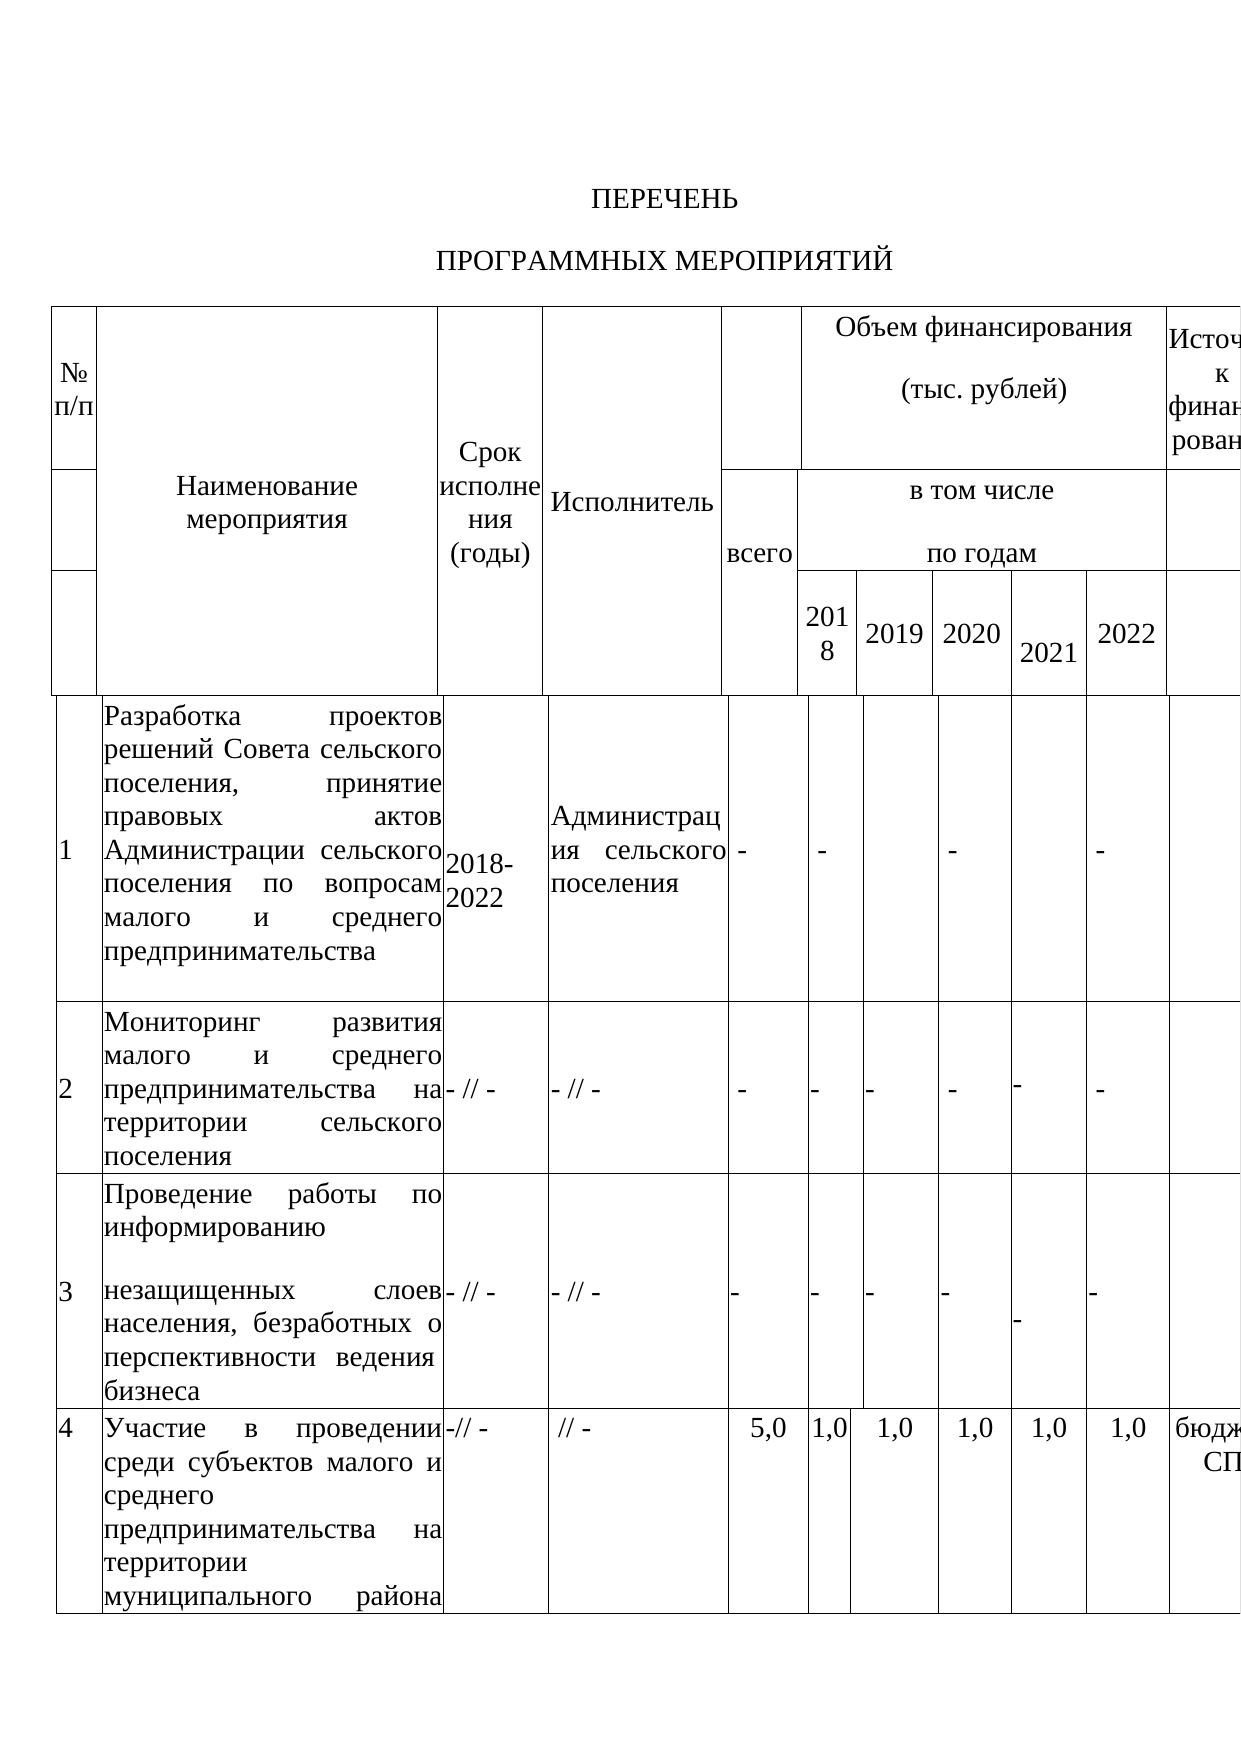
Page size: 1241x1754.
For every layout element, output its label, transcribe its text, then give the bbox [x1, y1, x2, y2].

table_header [722, 307, 801, 469]
table_cell - [729, 1174, 808, 1408]
table_cell 2 [57, 1002, 102, 1173]
table_header Исполнитель [543, 307, 721, 695]
table_cell - [809, 696, 863, 1001]
table_cell 2022 [1087, 571, 1166, 695]
table_cell [52, 571, 96, 695]
table_cell 2018 [798, 571, 856, 695]
table_cell 4 [57, 1409, 102, 1613]
table_cell бюджет СП [1170, 1409, 1240, 1613]
table_header Наименование мероприятия [97, 307, 437, 695]
table_cell - [1087, 1002, 1169, 1173]
table_cell - [1012, 1002, 1086, 1173]
table_cell [1170, 1002, 1240, 1173]
table_header Срок исполнения (годы) [438, 307, 542, 695]
table_cell - // - [444, 1174, 548, 1408]
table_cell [103, 1409, 443, 1613]
table_header Источник финансирования [1167, 307, 1240, 469]
table_cell - [809, 1002, 863, 1173]
table_cell // - [549, 1409, 728, 1613]
table_cell Администрация сельского поселения [549, 696, 728, 1001]
table_cell 2018-2022 [444, 696, 548, 1001]
text ПРОГРАММНЫХ МЕРОПРИЯТИЙ [177, 243, 1152, 277]
table_cell [1012, 696, 1086, 1001]
table_cell - [1012, 1174, 1086, 1408]
table_cell 1,0 [1087, 1409, 1169, 1613]
table_cell - [1087, 696, 1169, 1001]
table_cell 1,0 [809, 1409, 850, 1613]
table_header № п/п [52, 307, 96, 469]
table_cell - [864, 1002, 938, 1173]
table_cell [1170, 1174, 1240, 1408]
table_cell - [939, 696, 1011, 1001]
table_cell - [939, 1002, 1011, 1173]
table_cell - [1087, 1174, 1169, 1408]
table_cell - // - [549, 1002, 728, 1173]
table_cell [1167, 470, 1240, 570]
table_cell [1170, 696, 1240, 1001]
table_cell 1,0 [939, 1409, 1011, 1613]
table_cell 1,0 [1012, 1409, 1086, 1613]
table_cell 2019 [857, 571, 932, 695]
table_cell в том числе по годам [798, 470, 1166, 570]
table_cell 2020 [933, 571, 1011, 695]
table_cell Разработка проектов решений Совета сельского поселения, принятие правовых актов Администрации сельского поселения по вопросам малого и среднего предпринимательства [103, 696, 443, 1001]
table_cell - [729, 696, 808, 1001]
table_cell Проведение работы по информированию незащищенных слоев населения, безработных о перспективности ведения бизнеса [103, 1174, 443, 1408]
table_cell - [729, 1002, 808, 1173]
table_cell Мониторинг развития малого и среднего предпринимательства на территории сельского поселения [103, 1002, 443, 1173]
table_cell - // - [549, 1174, 728, 1408]
table_cell - [809, 1174, 863, 1408]
table_cell - [939, 1174, 1011, 1408]
table_cell - [864, 1174, 938, 1408]
table_cell всего [722, 470, 797, 695]
table_cell [1167, 571, 1240, 695]
table_cell [864, 696, 938, 1001]
text ПЕРЕЧЕНЬ [177, 181, 1152, 214]
table_cell 5,0 [729, 1409, 808, 1613]
table_cell 3 [57, 1174, 102, 1408]
table_cell 2021 [1012, 571, 1086, 695]
table_header Объем финансирования (тыс. рублей) [802, 307, 1166, 469]
table_cell - // - [444, 1002, 548, 1173]
table_cell 1 [57, 696, 102, 1001]
table_cell [52, 470, 96, 570]
table_cell 1,0 [851, 1409, 938, 1613]
table_cell -// - [444, 1409, 548, 1613]
